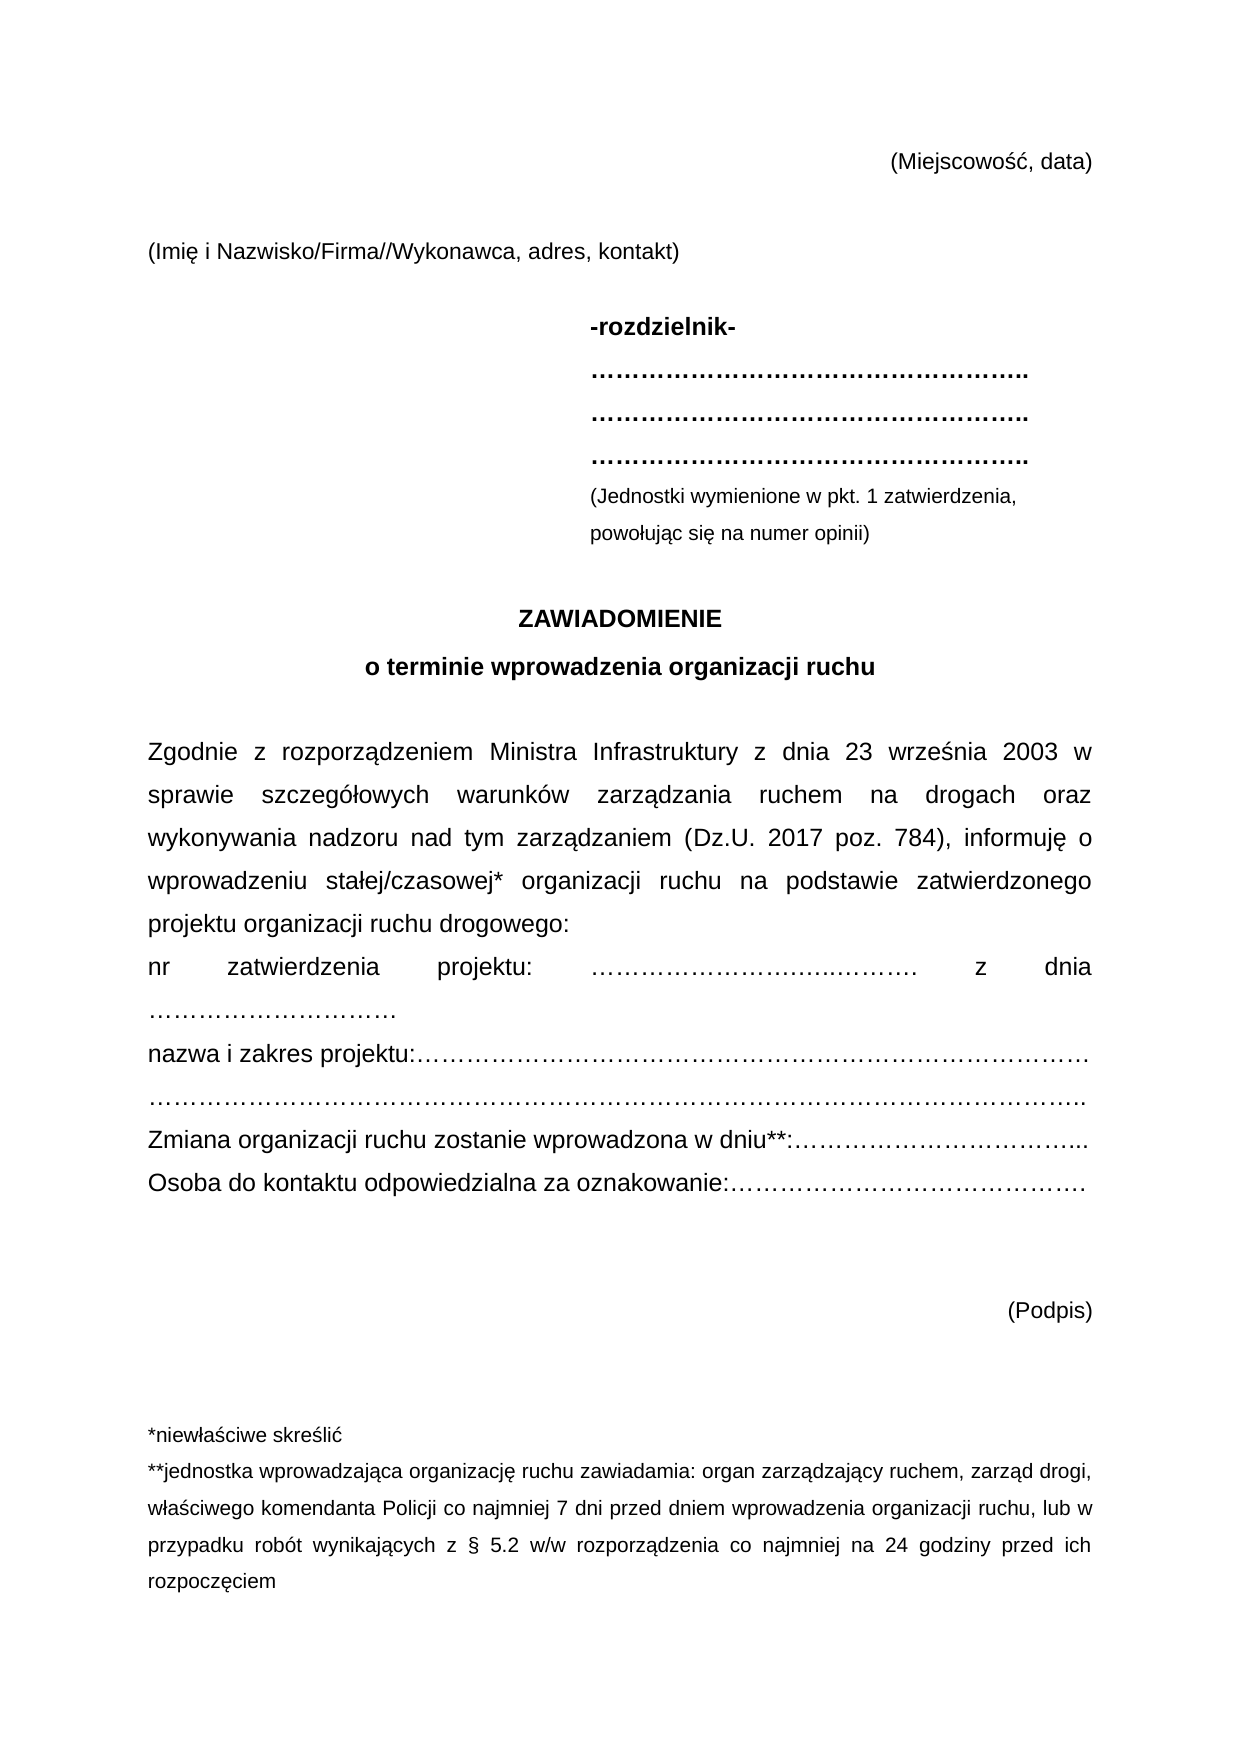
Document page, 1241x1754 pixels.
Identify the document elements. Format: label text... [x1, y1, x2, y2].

text Zmiana organizacji ruchu zostanie wprowadzona w dniu**:……………………………... [148, 1125, 1093, 1153]
text …………………………………………….. [590, 441, 1093, 470]
text **jednostka wprowadzająca organizację ruchu zawiadamia: organ zarządzający ruchem, zarząd drogi, właściwego komendanta Policji co najmniej 7 dni przed dniem wprowadzenia organizacji ruchu, lub w przypadku robót wynikających z § 5.2 w/w rozporządzenia co najmniej na 24 godziny przed ich rozpoczęciem [148, 1459, 1093, 1593]
text nr zatwierdzenia projektu: …………………….…..………. z dnia ………………………… [148, 952, 1093, 1024]
text Zgodnie z rozporządzeniem Ministra Infrastruktury z dnia 23 września 2003 w sprawie szczegółowych warunków zarządzania ruchem na drogach oraz wykonywania nadzoru nad tym zarządzaniem (Dz.U. 2017 poz. 784), informuję o wprowadzeniu stałej/czasowej* organizacji ruchu na podstawie zatwierdzonego projektu organizacji ruchu drogowego: [148, 737, 1093, 938]
text ZAWIADOMIENIE [148, 604, 1093, 633]
text -rozdzielnik- [590, 312, 1093, 341]
text *niewłaściwe skreślić [148, 1423, 1093, 1447]
text (Imię i Nazwisko/Firma//Wykonawca, adres, kontakt) [148, 238, 1093, 264]
text nazwa i zakres projektu:……………………………………………………………………… [148, 1038, 1093, 1067]
text o terminie wprowadzenia organizacji ruchu [148, 652, 1093, 680]
text (Miejscowość, data) [148, 148, 1093, 174]
text ………………………………………………………………………………………………….. [148, 1082, 1093, 1110]
text …………………………………………….. [590, 355, 1093, 384]
text (Podpis) [148, 1297, 1093, 1324]
text …………………………………………….. [590, 398, 1093, 427]
text Osoba do kontaktu odpowiedzialna za oznakowanie:……………………………………. [148, 1168, 1093, 1197]
text (Jednostki wymienione w pkt. 1 zatwierdzenia, powołując się na numer opinii) [590, 484, 1093, 544]
